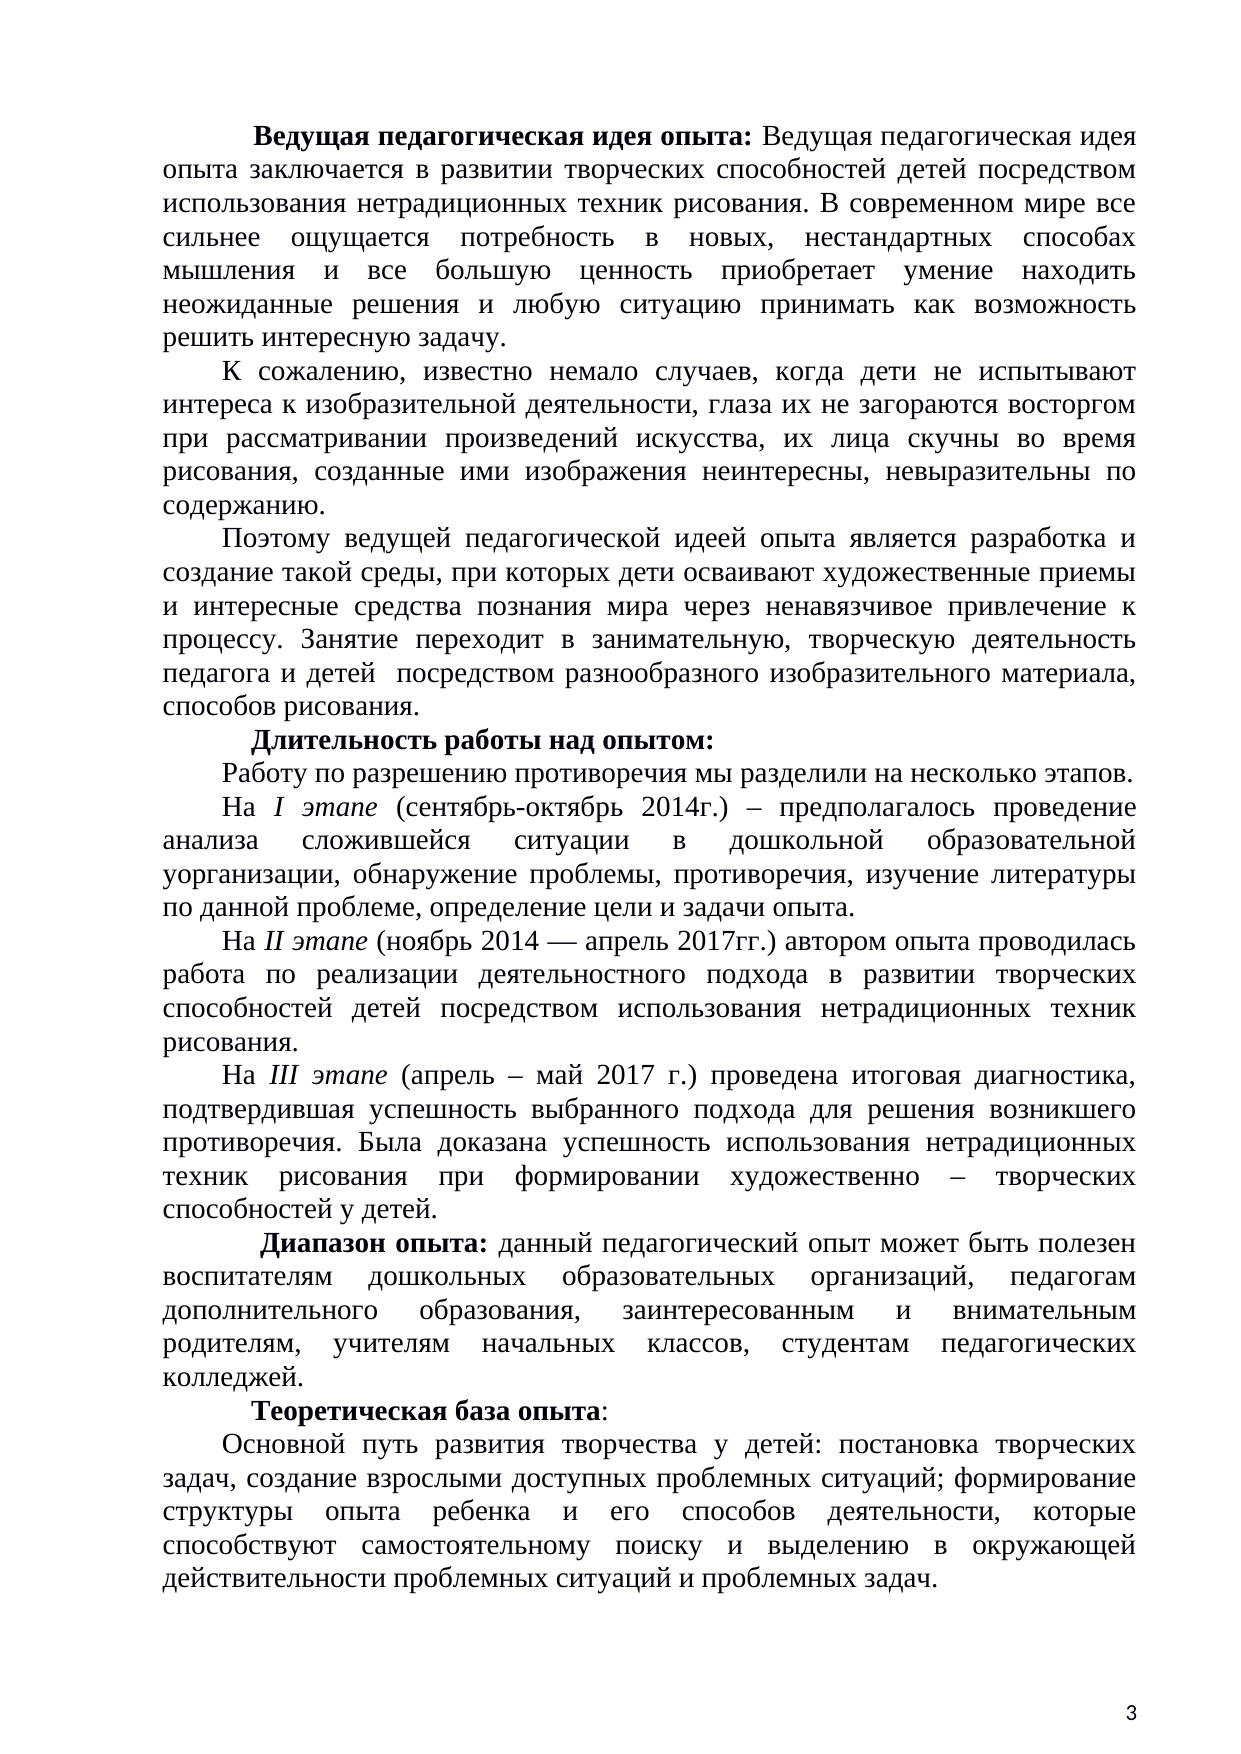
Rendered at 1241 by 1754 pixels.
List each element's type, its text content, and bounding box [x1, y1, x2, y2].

text Теоретическая база опыта: [162, 1393, 1137, 1426]
text Поэтому ведущей педагогической идеей опыта является разработка и создание такой среды, при которых дети осваивают художественные приемы и интересные средства познания мира через ненавязчивое привлечение к процессу. Занятие переходит в занимательную, творческую деятельность педагога и детей посредством разнообразного изобразительного материала, способов рисования. [162, 521, 1137, 722]
text На III этапе (апрель – май 2017 г.) проведена итоговая диагностика, подтвердившая успешность выбранного подхода для решения возникшего противоречия. Была доказана успешность использования нетрадиционных техник рисования при формировании художественно – творческих способностей у детей. [162, 1057, 1137, 1225]
text Работу по разрешению противоречия мы разделили на несколько этапов. [162, 755, 1137, 789]
text На I этапе (сентябрь-октябрь 2014г.) – предполагалось проведение анализа сложившейся ситуации в дошкольной образовательной уорганизации, обнаружение проблемы, противоречия, изучение литературы по данной проблеме, определение цели и задачи опыта. [162, 789, 1137, 923]
text Диапазон опыта: данный педагогический опыт может быть полезен воспитателям дошкольных образовательных организаций, педагогам дополнительного образования, заинтересованным и внимательным родителям, учителям начальных классов, студентам педагогических колледжей. [162, 1225, 1137, 1393]
text Длительность работы над опытом: [162, 722, 1137, 755]
text На II этапе (ноябрь 2014 — апрель 2017гг.) автором опыта проводилась работа по реализации деятельностного подхода в развитии творческих способностей детей посредством использования нетрадиционных техник рисования. [162, 923, 1137, 1057]
text К сожалению, известно немало случаев, когда дети не испытывают интереса к изобразительной деятельности, глаза их не загораются восторгом при рассматривании произведений искусства, их лица скучны во время рисования, созданные ими изображения неинтересны, невыразительны по содержанию. [162, 353, 1137, 521]
text Ведущая педагогическая идея опыта: Ведущая педагогическая идея опыта заключается в развитии творческих способностей детей посредством использования нетрадиционных техник рисования. В современном мире все сильнее ощущается потребность в новых, нестандартных способах мышления и все большую ценность приобретает умение находить неожиданные решения и любую ситуацию принимать как возможность решить интересную задачу. [162, 118, 1137, 353]
text Основной путь развития творчества у детей: постановка творческих задач, создание взрослыми доступных проблемных ситуаций; формирование структуры опыта ребенка и его способов деятельности, которые способствуют самостоятельному поиску и выделению в окружающей действительности проблемных ситуаций и проблемных задач. [162, 1426, 1137, 1594]
